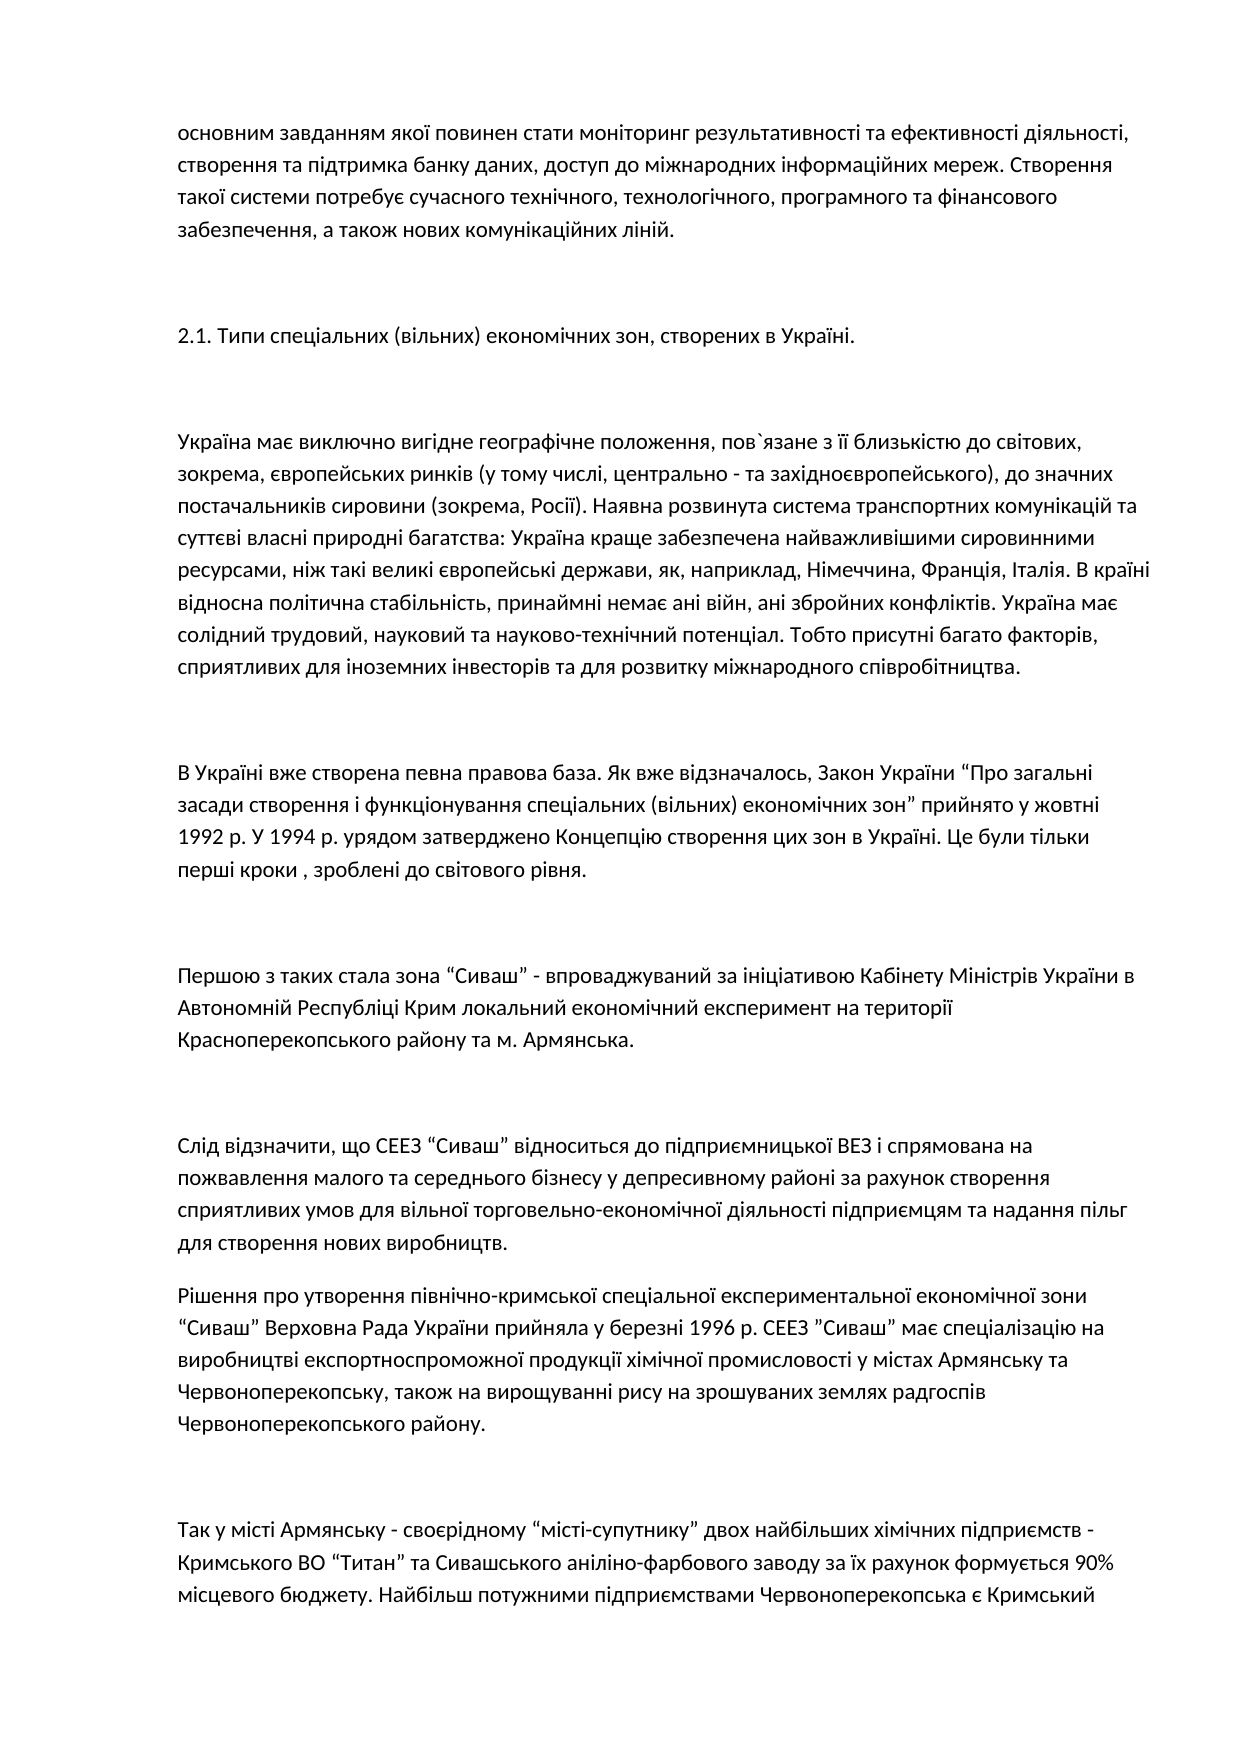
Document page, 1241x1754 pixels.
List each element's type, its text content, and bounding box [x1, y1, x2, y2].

text Слід відзначити, що СЕЕЗ “Сиваш” відноситься до підприємницької ВЕЗ і спрямована на пожвавлення малого та середнього бізнесу у депресивному районі за рахунок створення сприятливих умов для вільної торговельно-економічної діяльності підприємцям та надання пільг для створення нових виробництв. [177, 1131, 1152, 1256]
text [177, 1516, 1152, 1608]
text Першою з таких стала зона “Сиваш” - впроваджуваний за ініціативою Кабінету Міністрів України в Автономній Республіці Крим локальний економічний експеримент на території Красноперекопського району та м. Армянська. [177, 961, 1152, 1053]
text Україна має виключно вигідне географічне положення, пов`язане з її близькістю до світових, зокрема, європейських ринків (у тому числі, центрально - та західноєвропейського), до значних постачальників сировини (зокрема, Росії). Наявна розвинута система транспортних комунікацій та суттєві власні природні багатства: Україна краще забезпечена найважливішими сировинними ресурсами, ніж такі великі європейські держави, як, наприклад, Німеччина, Франція, Італія. В країні відносна політична стабільність, принаймні немає ані війн, ані збройних конфліктів. Україна має солідний трудовий, науковий та науково-технічний потенціал. Тобто присутні багато факторів, сприятливих для іноземних інвесторів та для розвитку міжнародного співробітництва. [177, 427, 1152, 680]
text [177, 118, 1152, 243]
text В Україні вже створена певна правова база. Як вже відзначалось, Закон України “Про загальні засади створення і функціонування спеціальних (вільних) економічних зон” прийнято у жовтні 1992 р. У 1994 р. урядом затверджено Концепцію створення цих зон в Україні. Це були тільки перші кроки , зроблені до світового рівня. [177, 758, 1152, 883]
text 2.1. Типи спеціальних (вільних) економічних зон, створених в Україні. [177, 321, 1152, 349]
text Рішення про утворення північно-кримської спеціальної експериментальної економічної зони “Сиваш” Верховна Рада України прийняла у березні 1996 р. СЕЕЗ ”Сиваш” має спеціалізацію на виробництві експортноспроможної продукції хімічної промисловості у містах Армянську та Червоноперекопську, також на вирощуванні рису на зрошуваних землях радгоспів Червоноперекопського району. [177, 1281, 1152, 1437]
